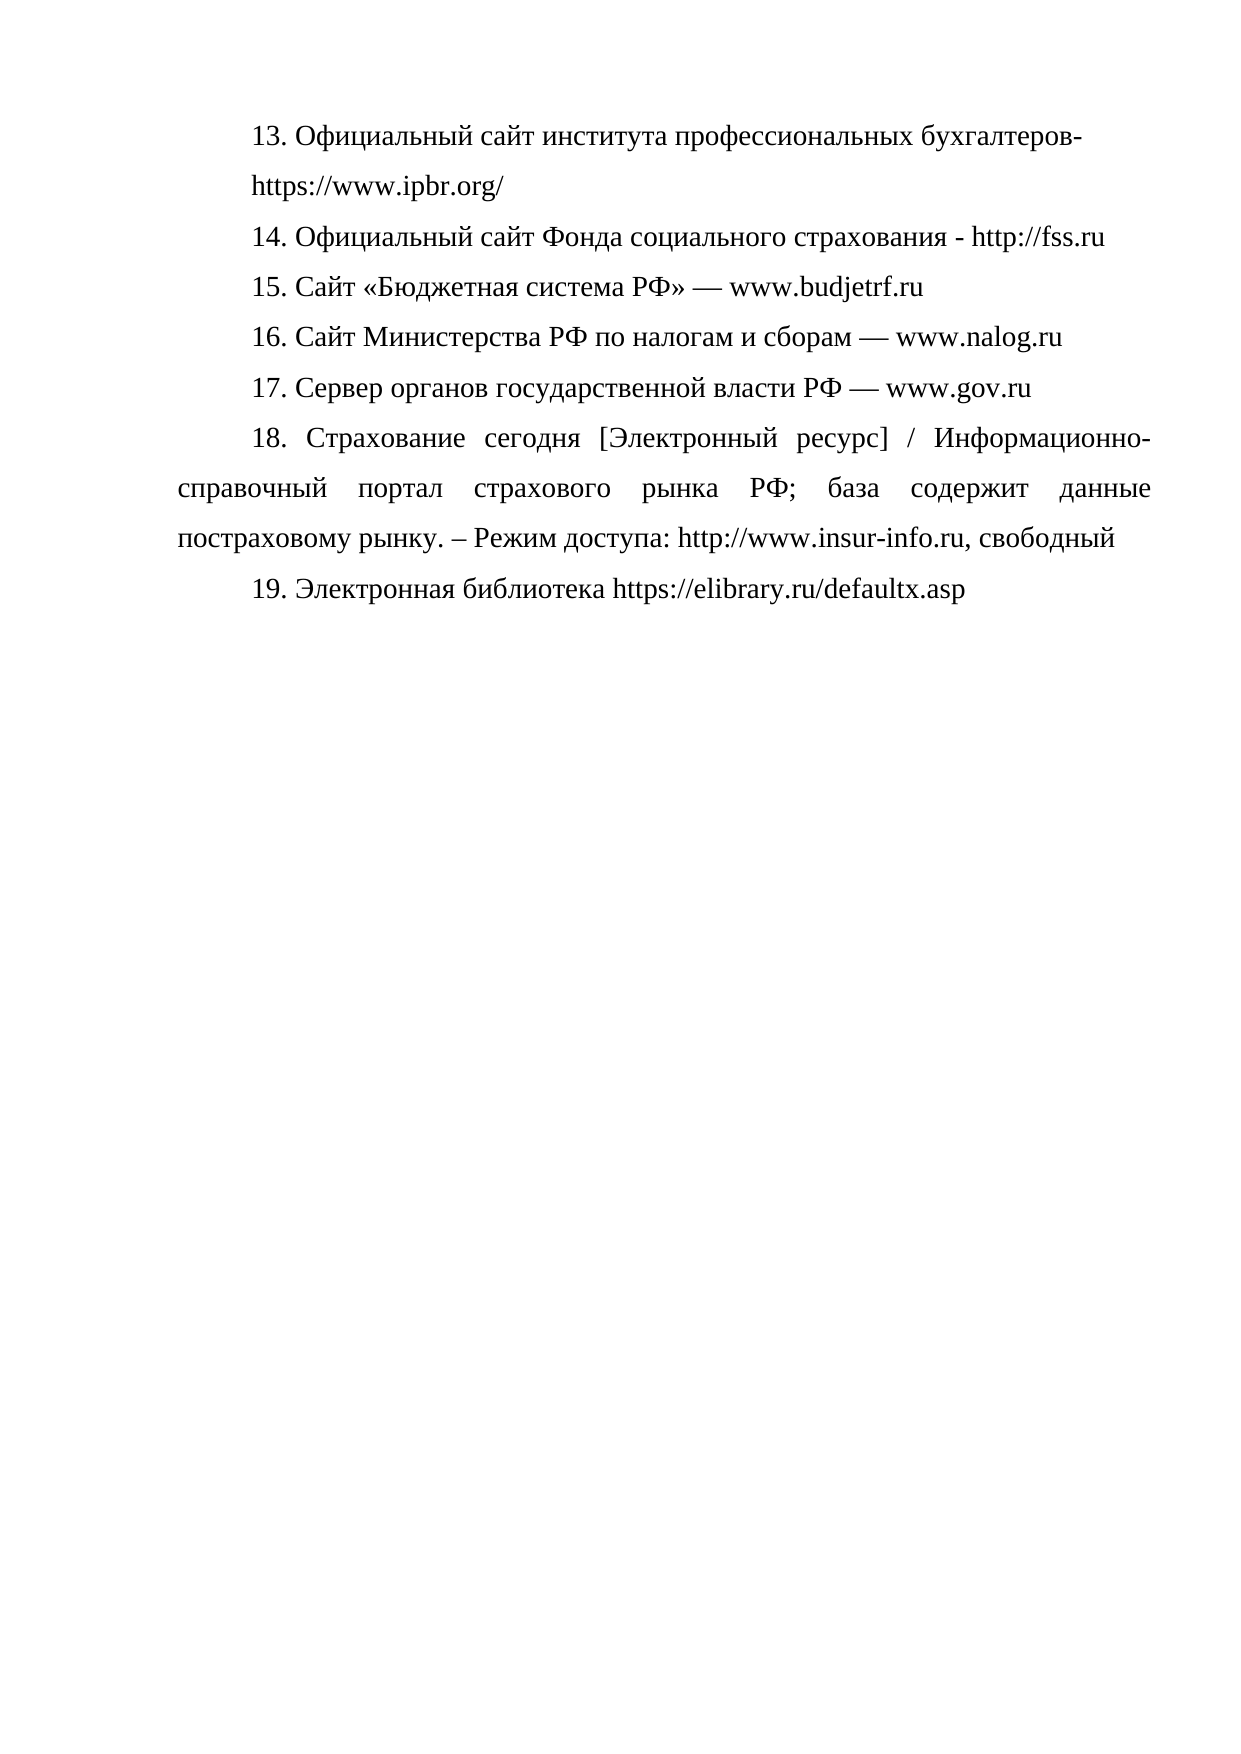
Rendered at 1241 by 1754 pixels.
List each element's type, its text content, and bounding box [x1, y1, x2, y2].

text 14. Официальный сайт Фонда социального страхования - http://fss.ru [177, 219, 1152, 252]
text 18. Страхование сегодня [Электронный ресурс] / Информационно-справочный портал страхового рынка РФ; база содержит данные постраховому рынку. – Режим доступа: http://www.insur-info.ru, свободный [177, 420, 1152, 554]
text https://www.ipbr.org/ [177, 168, 1152, 202]
text 15. Сайт «Бюджетная система РФ» — www.budjetrf.ru [177, 269, 1152, 303]
text 13. Официальный сайт института профессиональных бухгалтеров- [177, 118, 1152, 152]
text 16. Сайт Министерства РФ по налогам и сборам — www.nalog.ru [177, 319, 1152, 353]
text 19. Электронная библиотека https://elibrary.ru/defaultx.asp [177, 571, 1152, 604]
text 17. Сервер органов государственной власти РФ — www.gov.ru [177, 370, 1152, 403]
